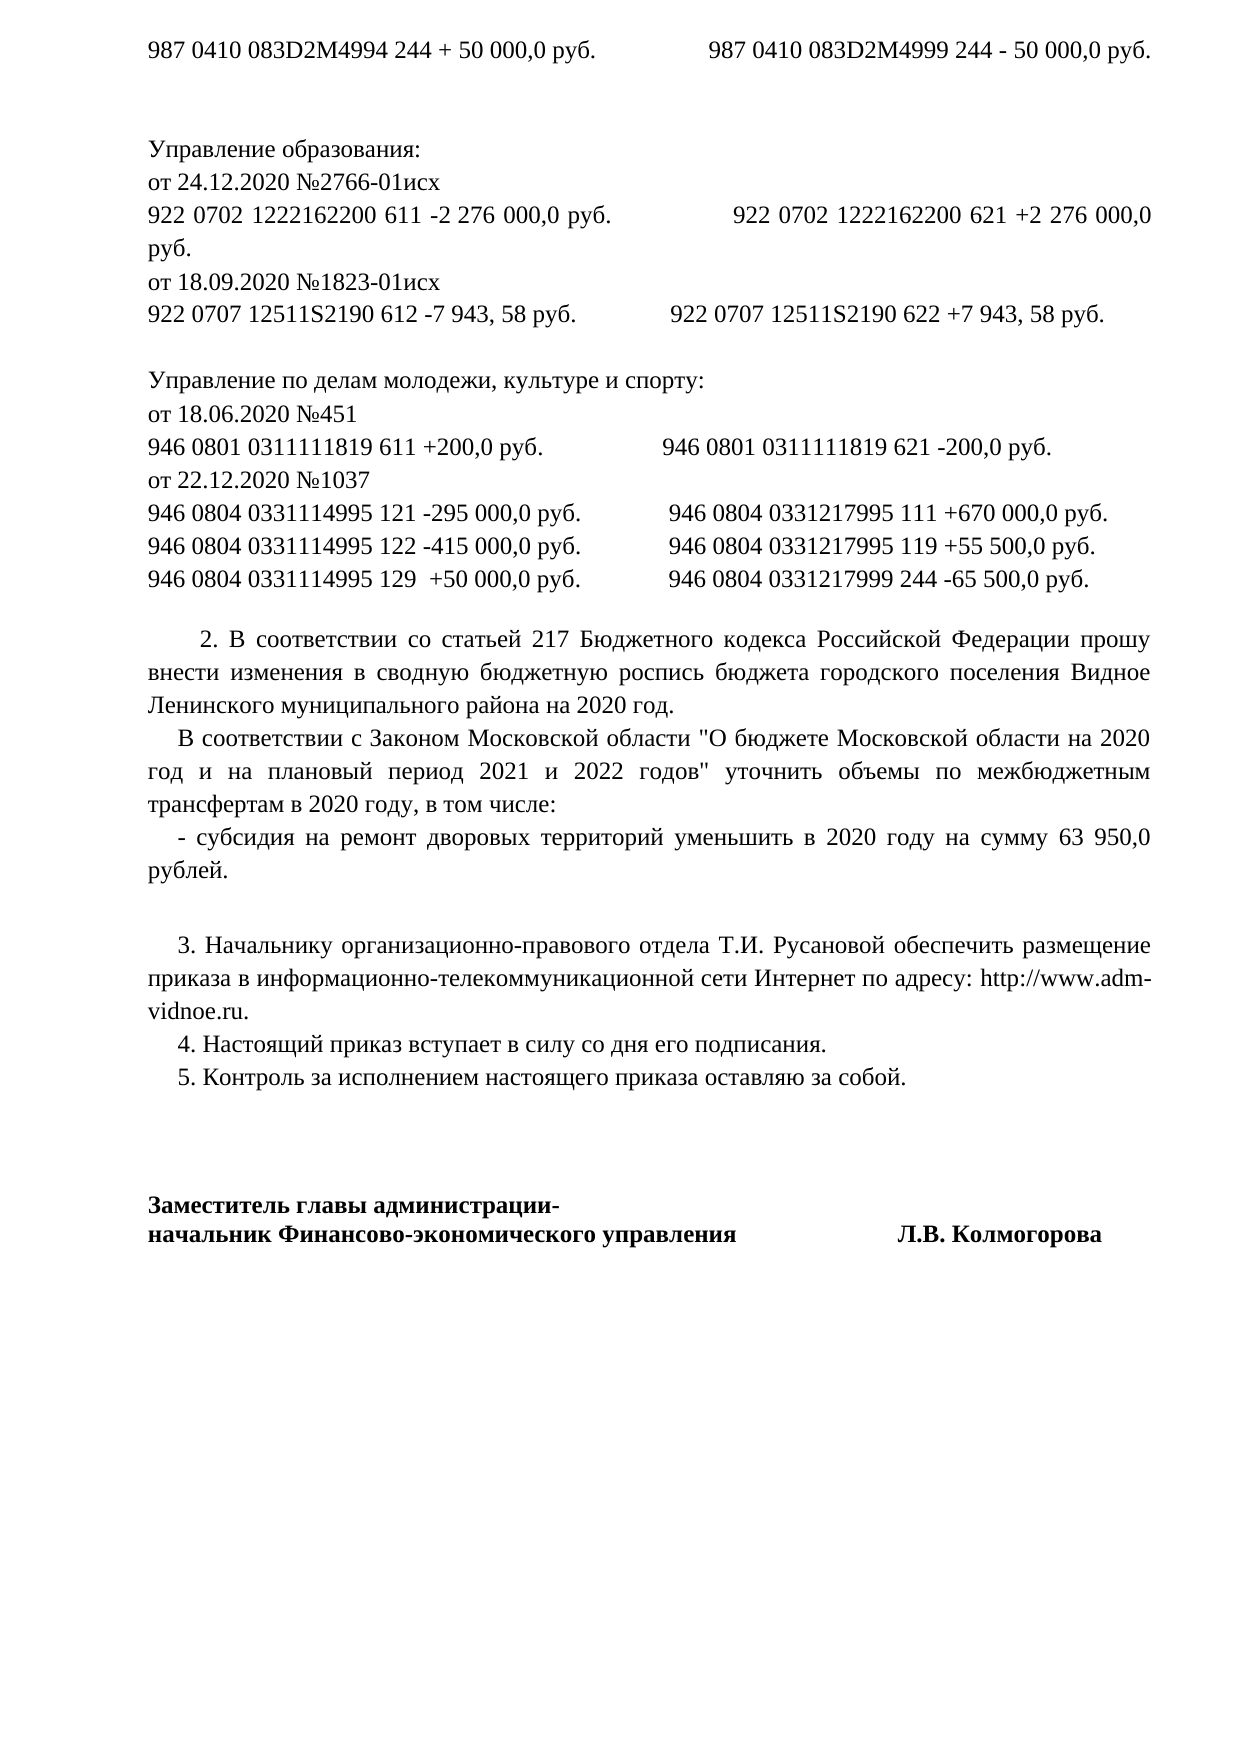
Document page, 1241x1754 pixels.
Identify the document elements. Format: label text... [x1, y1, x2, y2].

text от 24.12.2020 №2766-01исх [148, 167, 1152, 196]
list Управление по делам молодежи, культуре и спорту: [148, 366, 1152, 394]
text - субсидия на ремонт дворовых территорий уменьшить в 2020 году на сумму 63 950,0 рублей. [148, 822, 1152, 884]
list 5. Контроль за исполнением настоящего приказа оставляю за собой. [177, 1062, 1152, 1091]
list 4. Настоящий приказ вступает в силу со дня его подписания. [177, 1029, 1152, 1058]
text 922 0702 1222162200 611 -2 276 000,0 руб. 922 0702 1222162200 621 +2 276 000,0 руб. [148, 201, 1152, 262]
text 946 0804 0331114995 129 +50 000,0 руб. 946 0804 0331217999 244 -65 500,0 руб. [148, 564, 1152, 592]
text от 22.12.2020 №1037 [148, 465, 1152, 493]
text 946 0801 0311111819 611 +200,0 руб. 946 0801 0311111819 621 -200,0 руб. [148, 432, 1152, 460]
text от 18.06.2020 №451 [148, 399, 1152, 427]
text Заместитель главы администрации- [148, 1190, 1152, 1219]
list В соответствии с Законом Московской области "О бюджете Московской области на 2020 год и на плановый период 2021 и 2022 годов" уточнить объемы по межбюджетным трансфертам в 2020 году, в том числе: [148, 723, 1152, 818]
list Управление образования: [148, 134, 1152, 163]
list 987 0410 083D2М4994 244 + 50 000,0 руб. 987 0410 083D2М4999 244 - 50 000,0 руб. [148, 35, 1152, 64]
text 922 0707 12511S2190 612 -7 943, 58 руб. 922 0707 12511S2190 622 +7 943, 58 руб. [148, 299, 1152, 328]
text 3. Начальнику организационно-правового отдела Т.И. Русановой обеспечить размещение приказа в информационно-телекоммуникационной сети Интернет по адресу: http://www.adm-vidnoe.ru. [148, 930, 1152, 1024]
text 946 0804 0331114995 122 -415 000,0 руб. 946 0804 0331217995 119 +55 500,0 руб. [148, 531, 1152, 559]
text начальник Финансово-экономического управления Л.В. Колмогорова [148, 1219, 1152, 1248]
text 2. В соответствии со статьей 217 Бюджетного кодекса Российской Федерации прошу внести изменения в сводную бюджетную роспись бюджета городского поселения Видное Ленинского муниципального района на 2020 год. [148, 624, 1152, 719]
text 946 0804 0331114995 121 -295 000,0 руб. 946 0804 0331217995 111 +670 000,0 руб. [148, 498, 1152, 526]
text от 18.09.2020 №1823-01исх [148, 267, 1152, 295]
